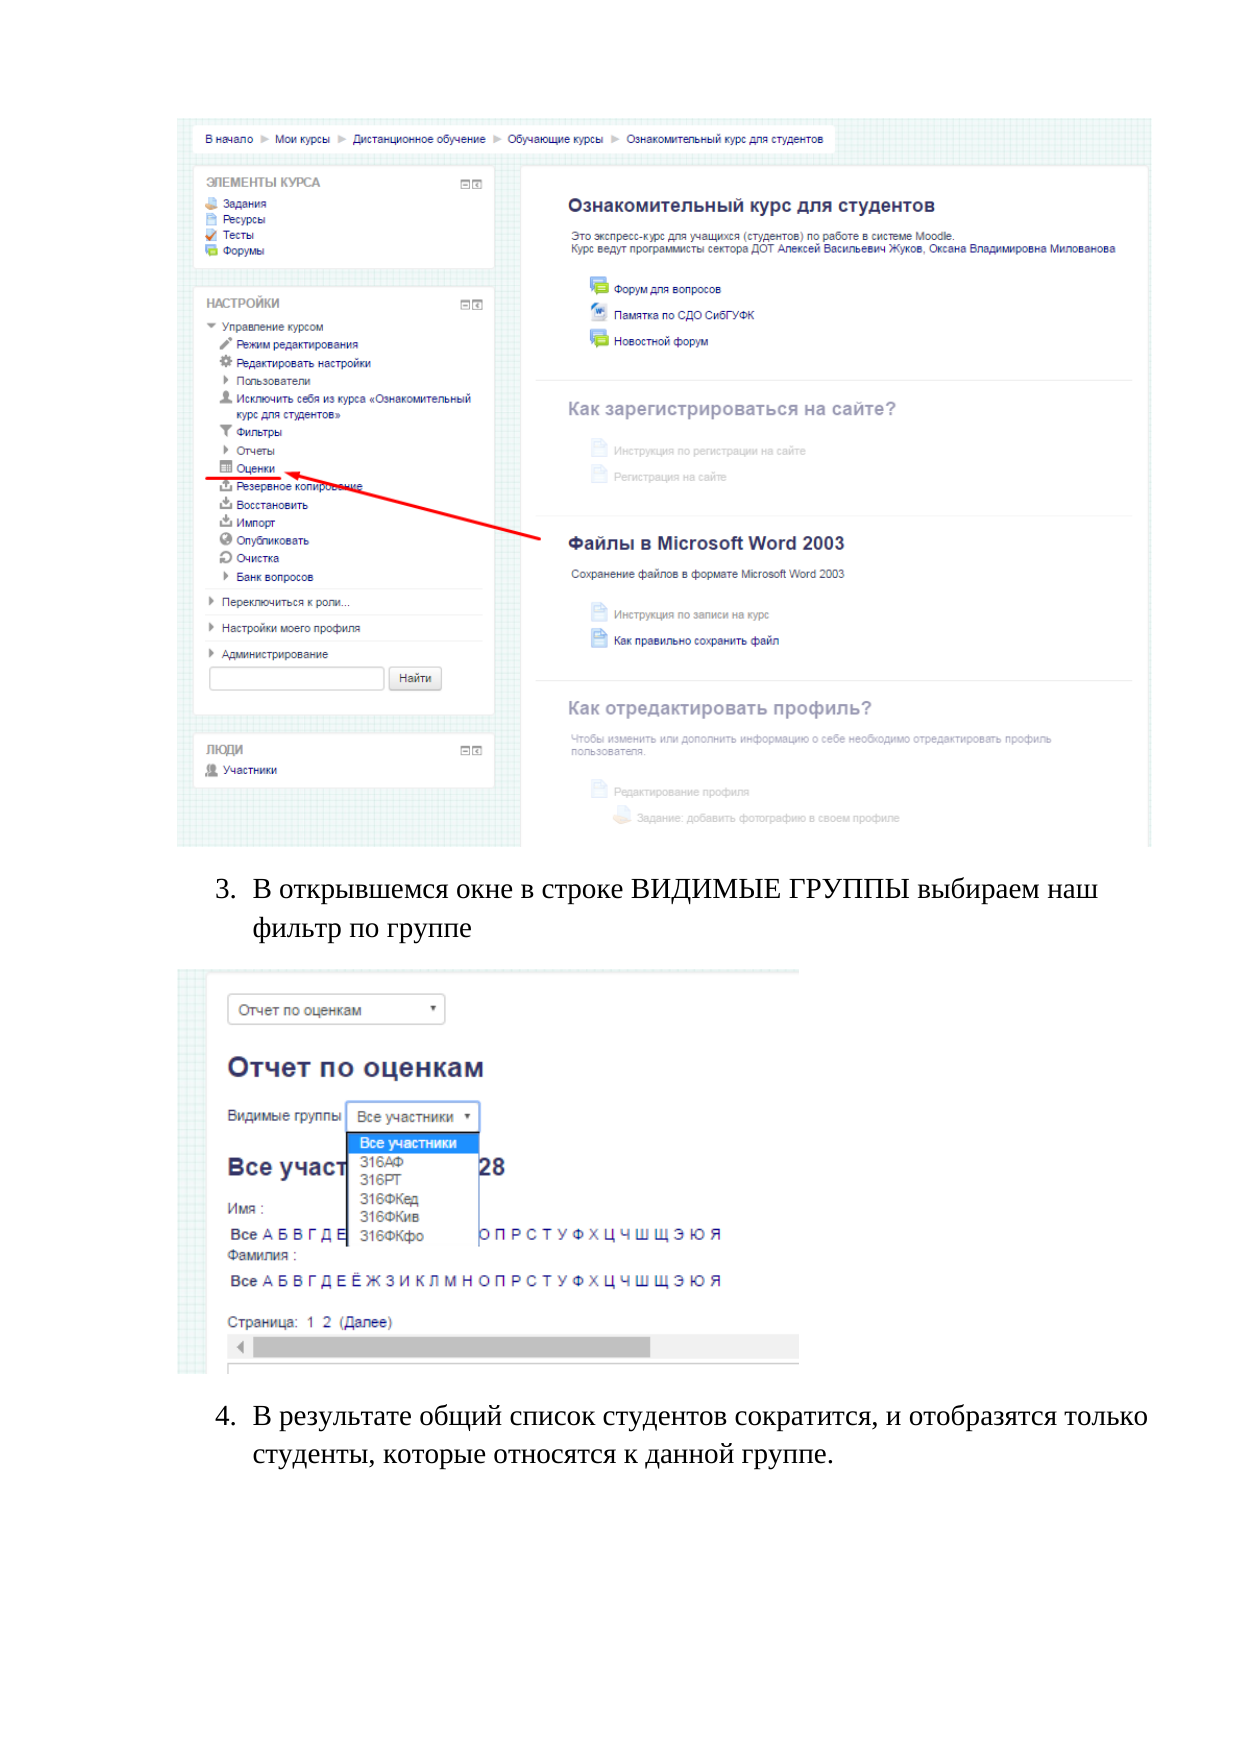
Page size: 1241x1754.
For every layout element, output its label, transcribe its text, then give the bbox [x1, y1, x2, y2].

list В результате общий список студентов сократится, и отобразятся только студенты, которые относятся к данной группе. [215, 1398, 1152, 1470]
picture [177, 969, 799, 1374]
list В открывшемся окне в строке ВИДИМЫЕ ГРУППЫ выбираем наш фильтр по группе [215, 872, 1152, 944]
picture [177, 118, 1152, 847]
